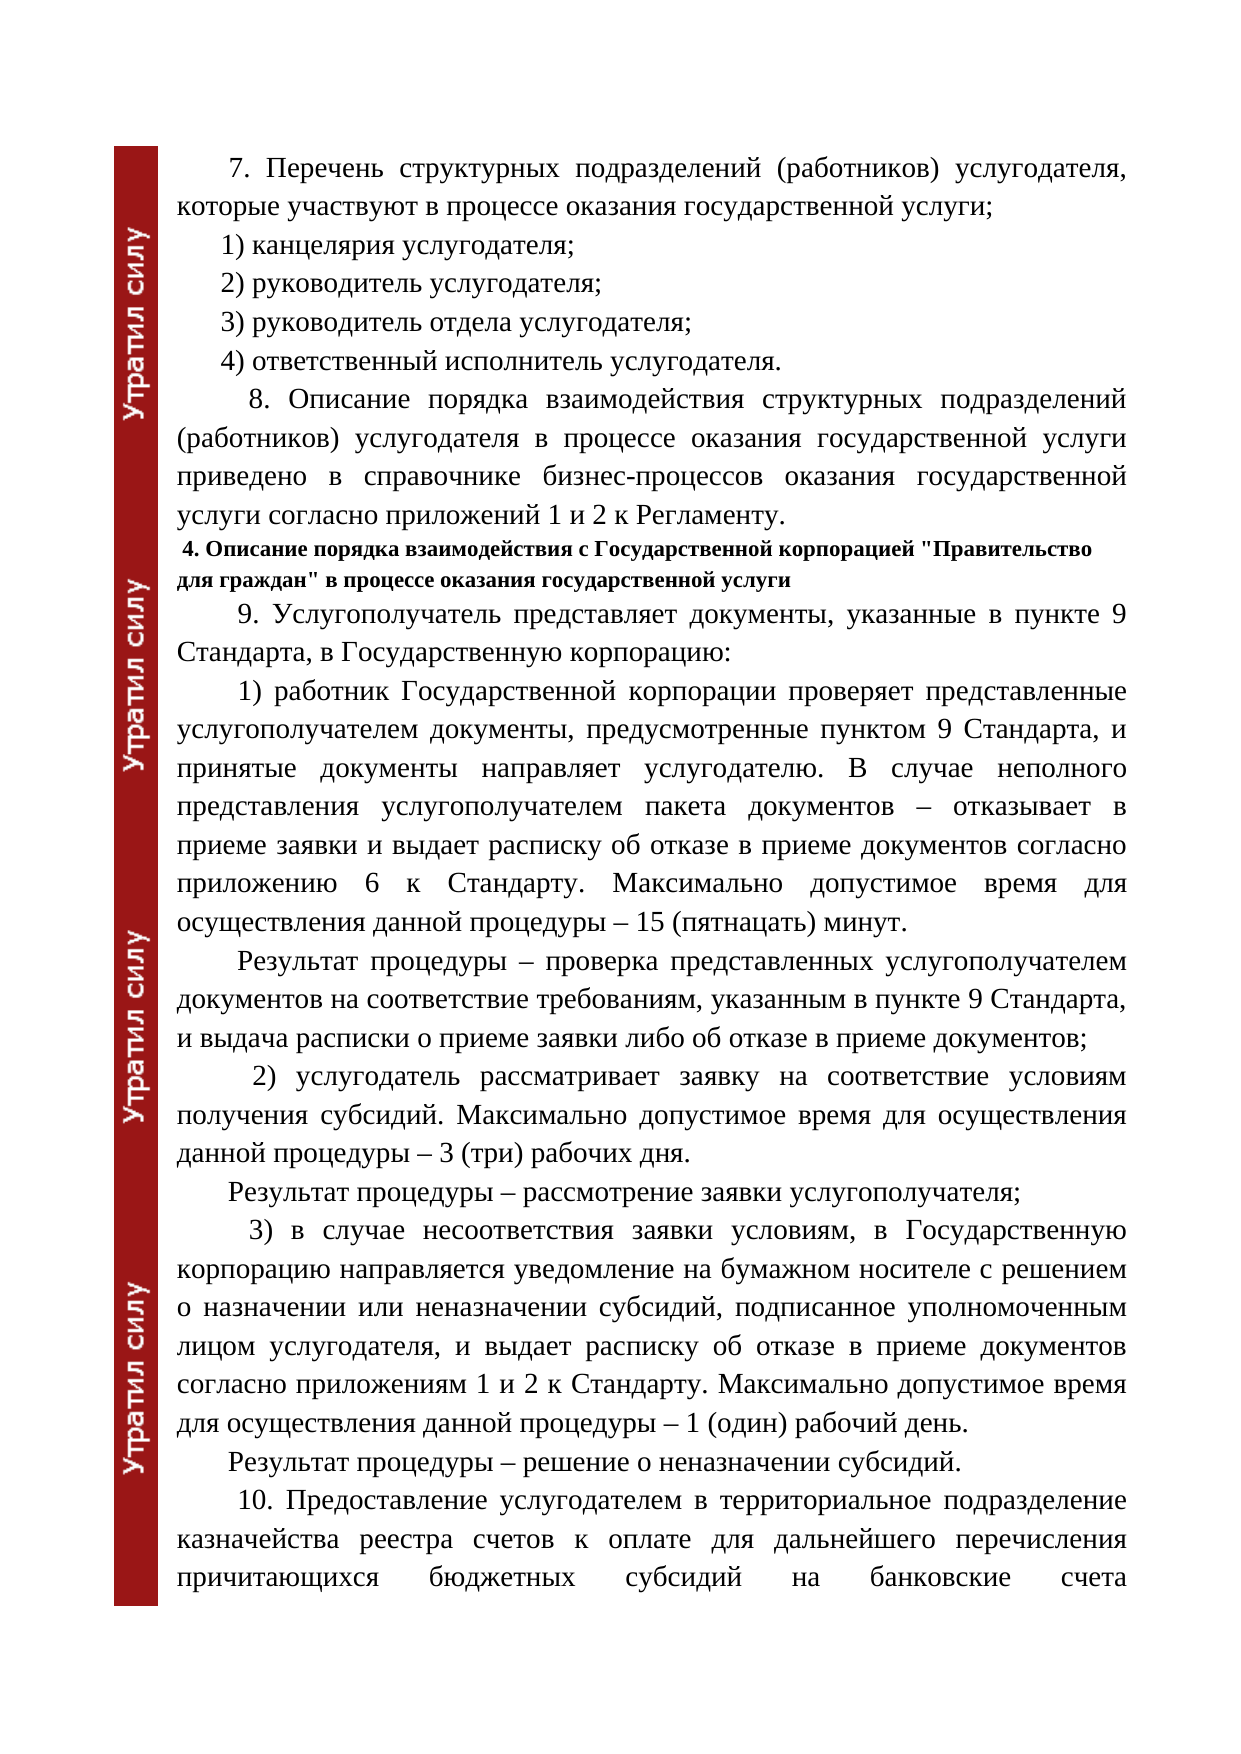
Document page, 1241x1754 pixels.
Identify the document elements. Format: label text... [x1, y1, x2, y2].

text 4) ответственный исполнитель услугодателя. [112, 343, 1128, 376]
picture [114, 261, 158, 266]
picture [114, 376, 158, 381]
text 1) работник Государственной корпорации проверяет представленные услугополучателем документы, предусмотренные пунктом 9 Стандарта, и принятые документы направляет услугодателю. В случае неполного представления услугополучателем пакета документов – отказывает в приеме заявки и выдает расписку об отказе в приеме документов согласно приложению 6 к Стандарту. Максимально допустимое время для осуществления данной процедуры – 15 (пятнацать) минут. [112, 673, 1128, 938]
text 3) руководитель отдела услугодателя; [112, 304, 1128, 338]
picture [114, 938, 158, 943]
text 4. Описание порядка взаимодействия с Государственной корпорацией "Правительство для граждан" в процессе оказания государственной услуги [112, 535, 1128, 592]
picture [114, 1053, 158, 1058]
picture [114, 1207, 158, 1212]
picture [114, 146, 158, 150]
text 2) руководитель услугодателя; [112, 266, 1128, 299]
text 8. Описание порядка взаимодействия структурных подразделений (работников) услугодателя в процессе оказания государственной услуги приведено в справочнике бизнес-процессов оказания государственной услуги согласно приложений 1 и 2 к Регламенту. [112, 381, 1128, 530]
picture [114, 299, 158, 304]
picture [114, 1593, 158, 1606]
text 9. Услугополучатель представляет документы, указанные в пункте 9 Стандарта, в Государственную корпорацию: [112, 596, 1128, 668]
picture [114, 530, 158, 535]
text 3) в случае несоответствия заявки условиям, в Государственную корпорацию направляется уведомление на бумажном носителе с решением о назначении или неназначении субсидий, подписанное уполномоченным лицом услугодателя, и выдает расписку об отказе в приеме документов согласно приложениям 1 и 2 к Стандарту. Максимально допустимое время для осуществления данной процедуры – 1 (один) рабочий день. [112, 1212, 1128, 1439]
picture [114, 222, 158, 227]
picture [114, 338, 158, 343]
text Результат процедуры – решение о неназначении субсидий. [112, 1444, 1128, 1477]
text 2) услугодатель рассматривает заявку на соответствие условиям получения субсидий. Максимально допустимое время для осуществления данной процедуры – 3 (три) рабочих дня. [112, 1058, 1128, 1169]
text Результат процедуры – рассмотрение заявки услугополучателя; [112, 1174, 1128, 1207]
picture [114, 592, 158, 596]
picture [114, 668, 158, 673]
text 7. Перечень структурных подразделений (работников) услугодателя, которые участвуют в процессе оказания государственной услуги; [112, 150, 1128, 222]
picture [114, 1477, 158, 1482]
text 1) канцелярия услугодателя; [112, 227, 1128, 261]
picture [114, 1439, 158, 1444]
picture [114, 1169, 158, 1174]
text Результат процедуры – проверка представленных услугополучателем документов на соответствие требованиям, указанным в пункте 9 Стандарта, и выдача расписки о приеме заявки либо об отказе в приеме документов; [112, 943, 1128, 1053]
